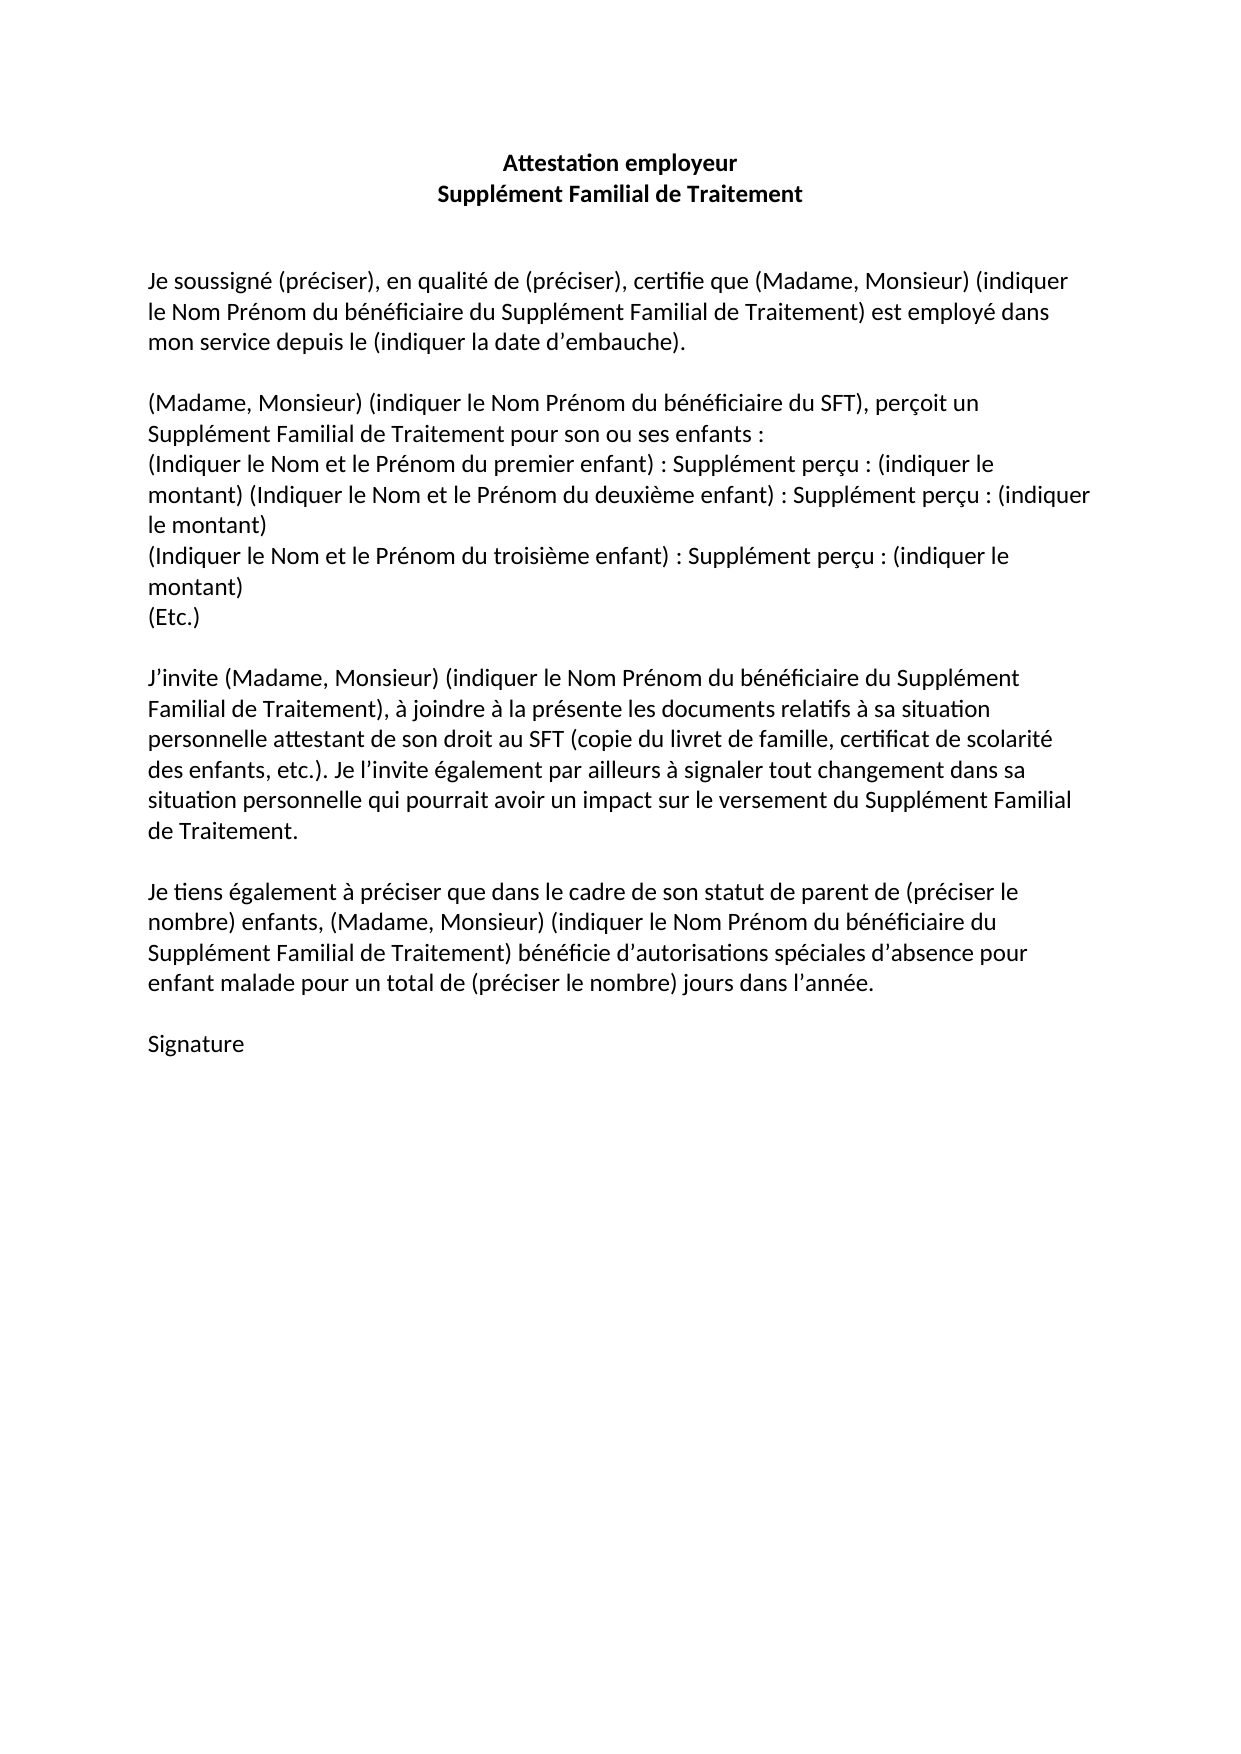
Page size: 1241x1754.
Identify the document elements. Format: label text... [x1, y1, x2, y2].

text Supplément Familial de Traitement [148, 178, 1093, 209]
text (Madame, Monsieur) (indiquer le Nom Prénom du bénéficiaire du SFT), perçoit un Supplément Familial de Traitement pour son ou ses enfants : [148, 388, 1093, 449]
text (Indiquer le Nom et le Prénom du premier enfant) : Supplément perçu : (indiquer le montant) (Indiquer le Nom et le Prénom du deuxième enfant) : Supplément perçu : (indiquer le montant) [148, 449, 1093, 540]
text Je tiens également à préciser que dans le cadre de son statut de parent de (préciser le nombre) enfants, (Madame, Monsieur) (indiquer le Nom Prénom du bénéficiaire du Supplément Familial de Traitement) bénéficie d’autorisations spéciales d’absence pour enfant malade pour un total de (préciser le nombre) jours dans l’année. [148, 876, 1093, 998]
text Attestation employeur [148, 148, 1093, 178]
text (Indiquer le Nom et le Prénom du troisième enfant) : Supplément perçu : (indiquer le montant) [148, 540, 1093, 601]
text J’invite (Madame, Monsieur) (indiquer le Nom Prénom du bénéficiaire du Supplément Familial de Traitement), à joindre à la présente les documents relatifs à sa situation personnelle attestant de son droit au SFT (copie du livret de famille, certificat de scolarité des enfants, etc.). Je l’invite également par ailleurs à signaler tout changement dans sa situation personnelle qui pourrait avoir un impact sur le versement du Supplément Familial de Traitement. [148, 662, 1093, 845]
text Je soussigné (préciser), en qualité de (préciser), certifie que (Madame, Monsieur) (indiquer le Nom Prénom du bénéficiaire du Supplément Familial de Traitement) est employé dans mon service depuis le (indiquer la date d’embauche). [148, 266, 1093, 357]
text Signature [148, 1028, 1093, 1059]
text (Etc.) [148, 601, 1093, 632]
